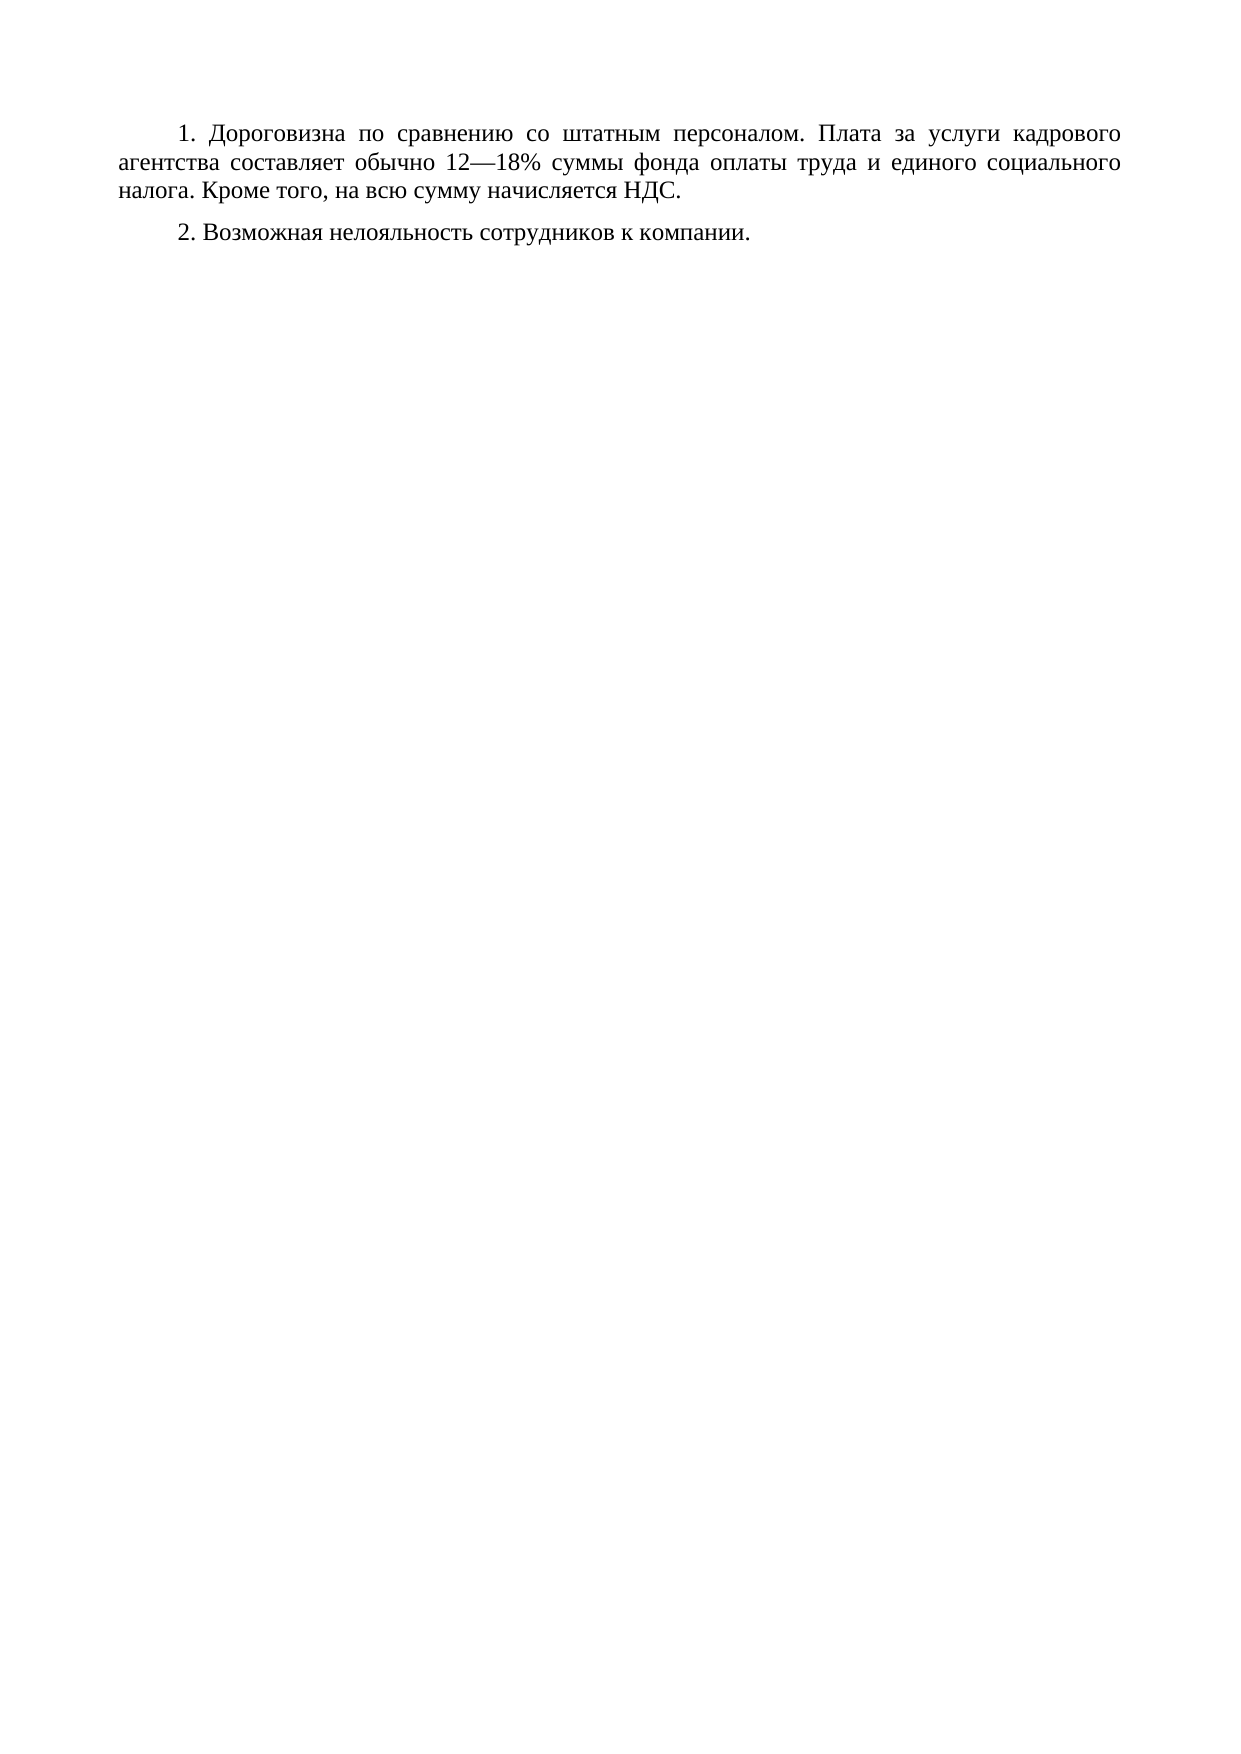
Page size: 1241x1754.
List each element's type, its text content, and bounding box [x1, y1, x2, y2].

text 1. Дороговизна по сравнению со штатным персоналом. Плата за услуги кадрового агентства составляет обычно 12—18% суммы фонда оплаты труда и единого социального налога. Кроме того, на всю сумму начисляется НДС. [118, 118, 1122, 204]
text 2. Возможная нелояльность сотрудников к компании. [118, 217, 1122, 246]
